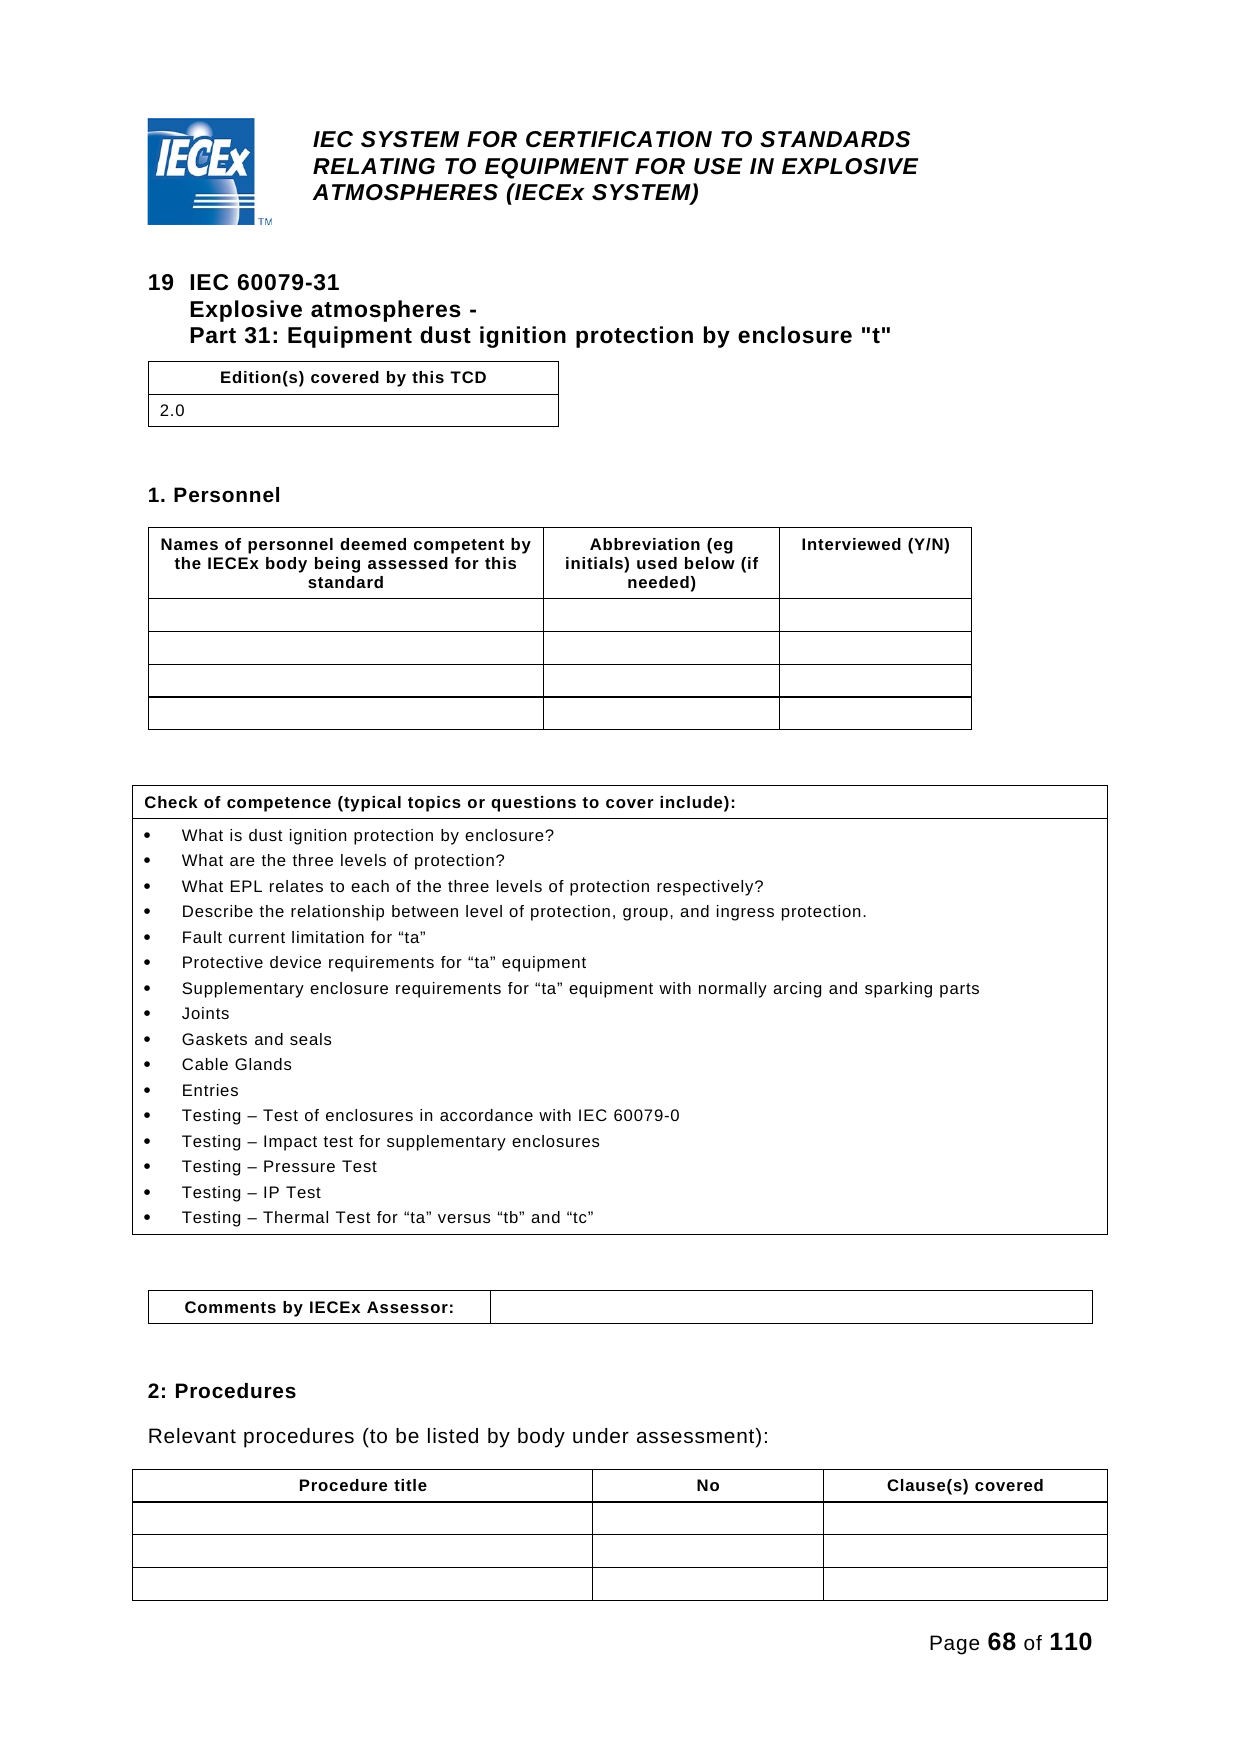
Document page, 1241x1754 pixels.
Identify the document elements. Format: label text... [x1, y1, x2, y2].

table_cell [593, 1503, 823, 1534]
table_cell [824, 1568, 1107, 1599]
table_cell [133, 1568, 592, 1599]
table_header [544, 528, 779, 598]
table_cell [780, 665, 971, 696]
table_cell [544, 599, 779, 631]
subtitle IEC 60079-31 Explosive atmospheres - Part 31: Equipment dust ignition protection by enclosure "t" [148, 269, 1092, 348]
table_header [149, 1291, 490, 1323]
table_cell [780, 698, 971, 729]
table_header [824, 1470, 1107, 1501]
text 2: Procedures [148, 1379, 1092, 1403]
text 1. Personnel [148, 482, 1092, 506]
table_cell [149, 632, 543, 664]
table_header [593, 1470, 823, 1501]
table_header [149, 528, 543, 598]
text Relevant procedures (to be listed by body under assessment): [148, 1424, 1092, 1448]
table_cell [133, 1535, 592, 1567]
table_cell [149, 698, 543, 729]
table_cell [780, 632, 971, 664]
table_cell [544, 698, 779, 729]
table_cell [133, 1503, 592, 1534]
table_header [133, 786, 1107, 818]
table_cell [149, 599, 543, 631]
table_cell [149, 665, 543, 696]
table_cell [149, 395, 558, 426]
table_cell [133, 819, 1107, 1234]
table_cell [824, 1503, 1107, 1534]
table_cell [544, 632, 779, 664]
picture [147, 118, 272, 225]
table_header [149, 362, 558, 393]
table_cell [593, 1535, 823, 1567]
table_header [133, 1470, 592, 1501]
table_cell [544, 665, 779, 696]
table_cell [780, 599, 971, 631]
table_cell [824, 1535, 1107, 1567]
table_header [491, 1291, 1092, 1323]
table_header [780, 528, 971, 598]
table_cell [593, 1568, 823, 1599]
